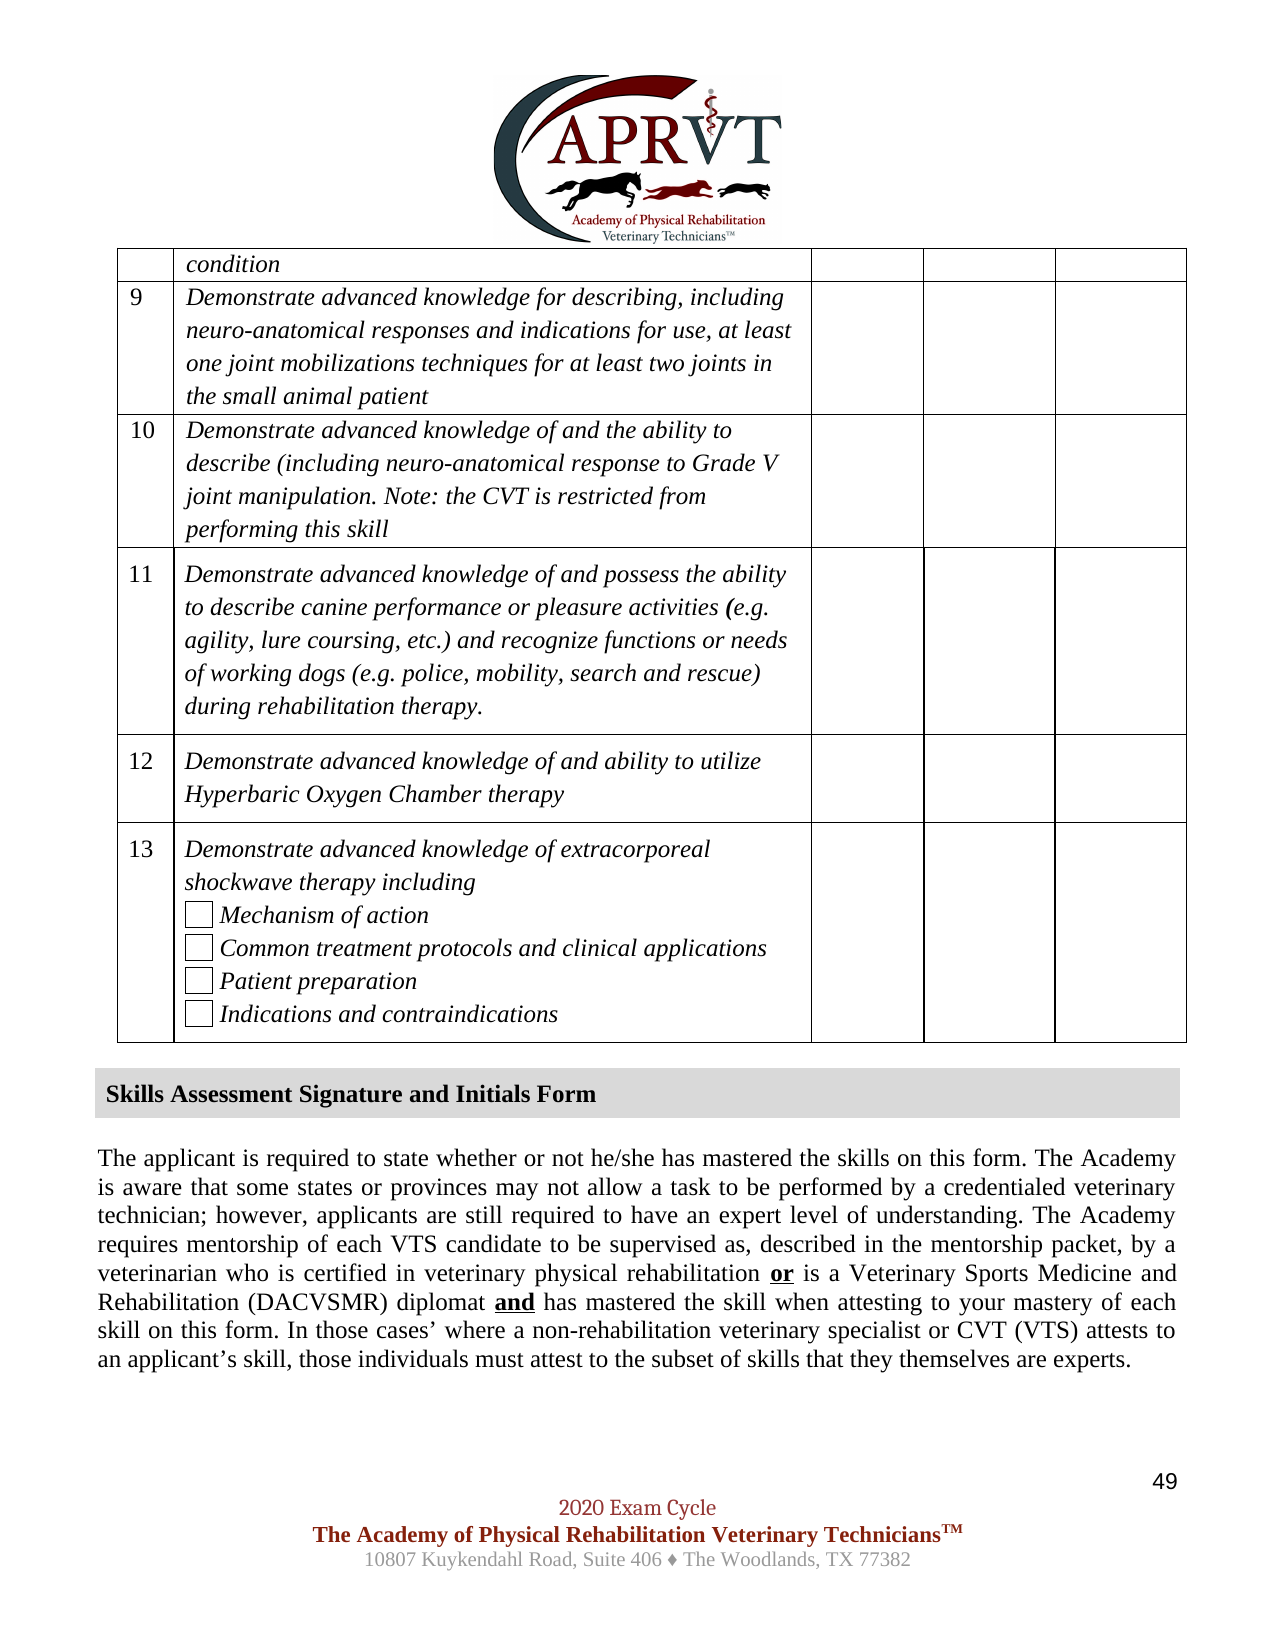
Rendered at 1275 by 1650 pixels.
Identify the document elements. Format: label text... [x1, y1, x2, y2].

table_cell Demonstrate advanced knowledge of extracorporeal shockwave therapy including Mechanism of action Common treatment protocols and clinical applications Patient preparation Indications and contraindications [175, 823, 811, 1042]
table_cell 12 [118, 735, 173, 822]
table_cell [812, 282, 923, 414]
text The applicant is required to state whether or not he/she has mastered the skills on this form. The Academy is aware that some states or provinces may not allow a task to be performed by a credentialed veterinary technician; however, applicants are still required to have an expert level of understanding. The Academy requires mentorship of each VTS candidate to be supervised as, described in the mentorship packet, by a veterinarian who is certified in veterinary physical rehabilitation or is a Veterinary Sports Medicine and Rehabilitation (DACVSMR) diplomat and has mastered the skill when attesting to your mastery of each skill on this form. In those cases’ where a non-rehabilitation veterinary specialist or CVT (VTS) attests to an applicant’s skill, those individuals must attest to the subset of skills that they themselves are experts. [97, 1143, 1177, 1373]
table_cell [812, 548, 923, 734]
table_cell [1056, 548, 1186, 734]
table_cell [812, 823, 923, 1042]
table_cell 13 [118, 823, 173, 1042]
table_cell [925, 823, 1054, 1042]
table_cell 8 [118, 249, 173, 281]
table_cell [925, 548, 1054, 734]
table_cell 9 [118, 282, 173, 414]
table_cell 11 [118, 548, 173, 734]
table_cell [812, 249, 923, 281]
table_cell Demonstrate advanced knowledge of and the ability to describe (including neuro-anatomical response to Grade V joint manipulation. Note: the CVT is restricted from performing this skill [174, 415, 811, 547]
table_cell [924, 249, 1055, 281]
table_cell [1056, 735, 1186, 822]
table_cell Demonstrate advanced knowledge of and possess the ability to describe canine performance or pleasure activities (e.g. agility, lure coursing, etc.) and recognize functions or needs of working dogs (e.g. police, mobility, search and rescue) during rehabilitation therapy. [175, 548, 811, 734]
table_cell [1056, 249, 1186, 281]
table_cell [924, 282, 1055, 414]
table_cell Demonstrate advanced knowledge of and ability to utilize Hyperbaric Oxygen Chamber therapy [175, 735, 811, 822]
table_cell [1056, 415, 1186, 547]
table_cell Demonstrate advanced knowledge for describing, including neuro-anatomical responses and indications for use, at least one joint mobilizations techniques for at least two joints in the small animal patient [174, 282, 811, 414]
table_cell [812, 735, 923, 822]
table_cell [1056, 282, 1186, 414]
table_cell [925, 735, 1054, 822]
table_cell [812, 415, 923, 547]
picture [493, 75, 782, 244]
table_cell 10 [118, 415, 173, 547]
table_cell [1056, 823, 1186, 1042]
table_header Skills Assessment Signature and Initials Form [95, 1068, 1180, 1118]
table_cell [924, 415, 1055, 547]
